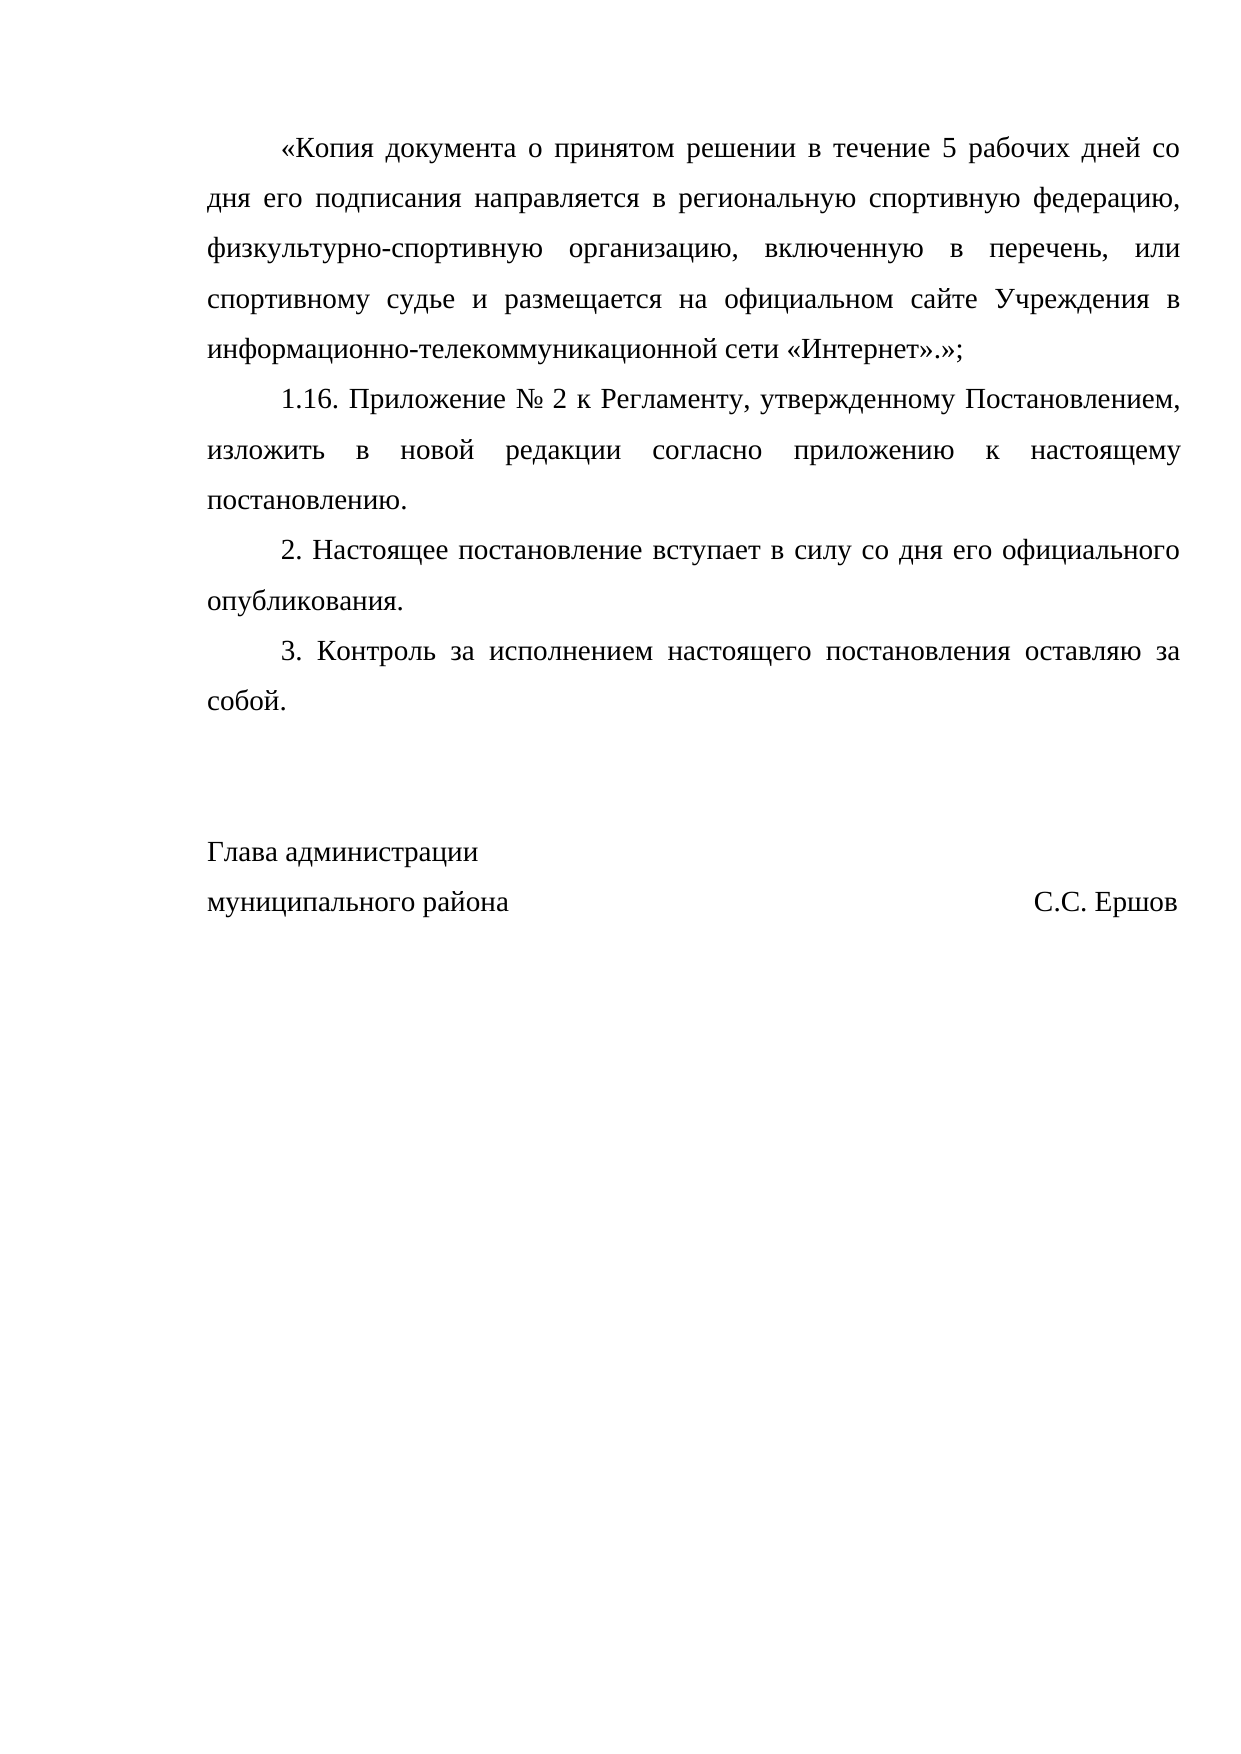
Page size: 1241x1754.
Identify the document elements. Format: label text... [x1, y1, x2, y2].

list 2. Настоящее постановление вступает в силу со дня его официального опубликования. [207, 532, 1181, 616]
text Глава администрации [207, 834, 1181, 868]
text муниципального района С.С. Ершов [207, 884, 1181, 918]
text «Копия документа о принятом решении в течение 5 рабочих дней со дня его подписания направляется в региональную спортивную федерацию, физкультурно-спортивную организацию, включенную в перечень, или спортивному судье и размещается на официальном сайте Учреждения в информационно-телекоммуникационной сети «Интернет».»; [207, 130, 1181, 365]
text 1.16. Приложение № 2 к Регламенту, утвержденному Постановлением, изложить в новой редакции согласно приложению к настоящему постановлению. [207, 381, 1181, 516]
text 3. Контроль за исполнением настоящего постановления оставляю за собой. [207, 633, 1181, 717]
